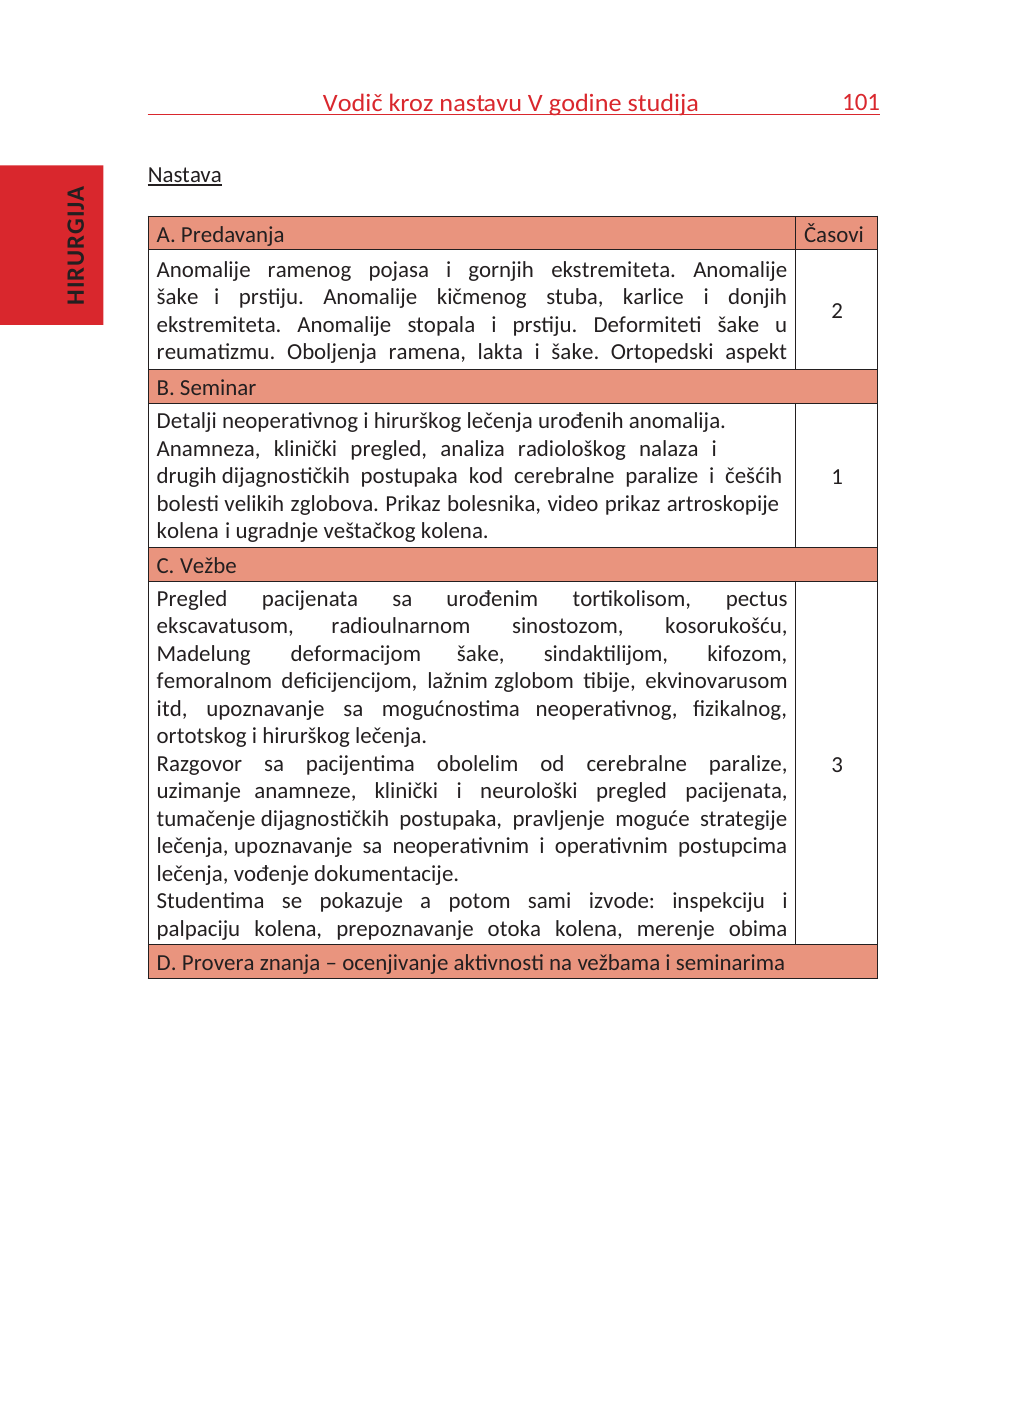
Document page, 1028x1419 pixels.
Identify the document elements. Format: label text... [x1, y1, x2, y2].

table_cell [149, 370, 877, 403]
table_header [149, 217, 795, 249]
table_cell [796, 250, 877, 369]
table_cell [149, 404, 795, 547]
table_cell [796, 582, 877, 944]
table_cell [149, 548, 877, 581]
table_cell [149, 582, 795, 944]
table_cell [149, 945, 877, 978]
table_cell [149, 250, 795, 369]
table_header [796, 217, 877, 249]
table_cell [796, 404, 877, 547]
text Nastava [148, 160, 892, 188]
